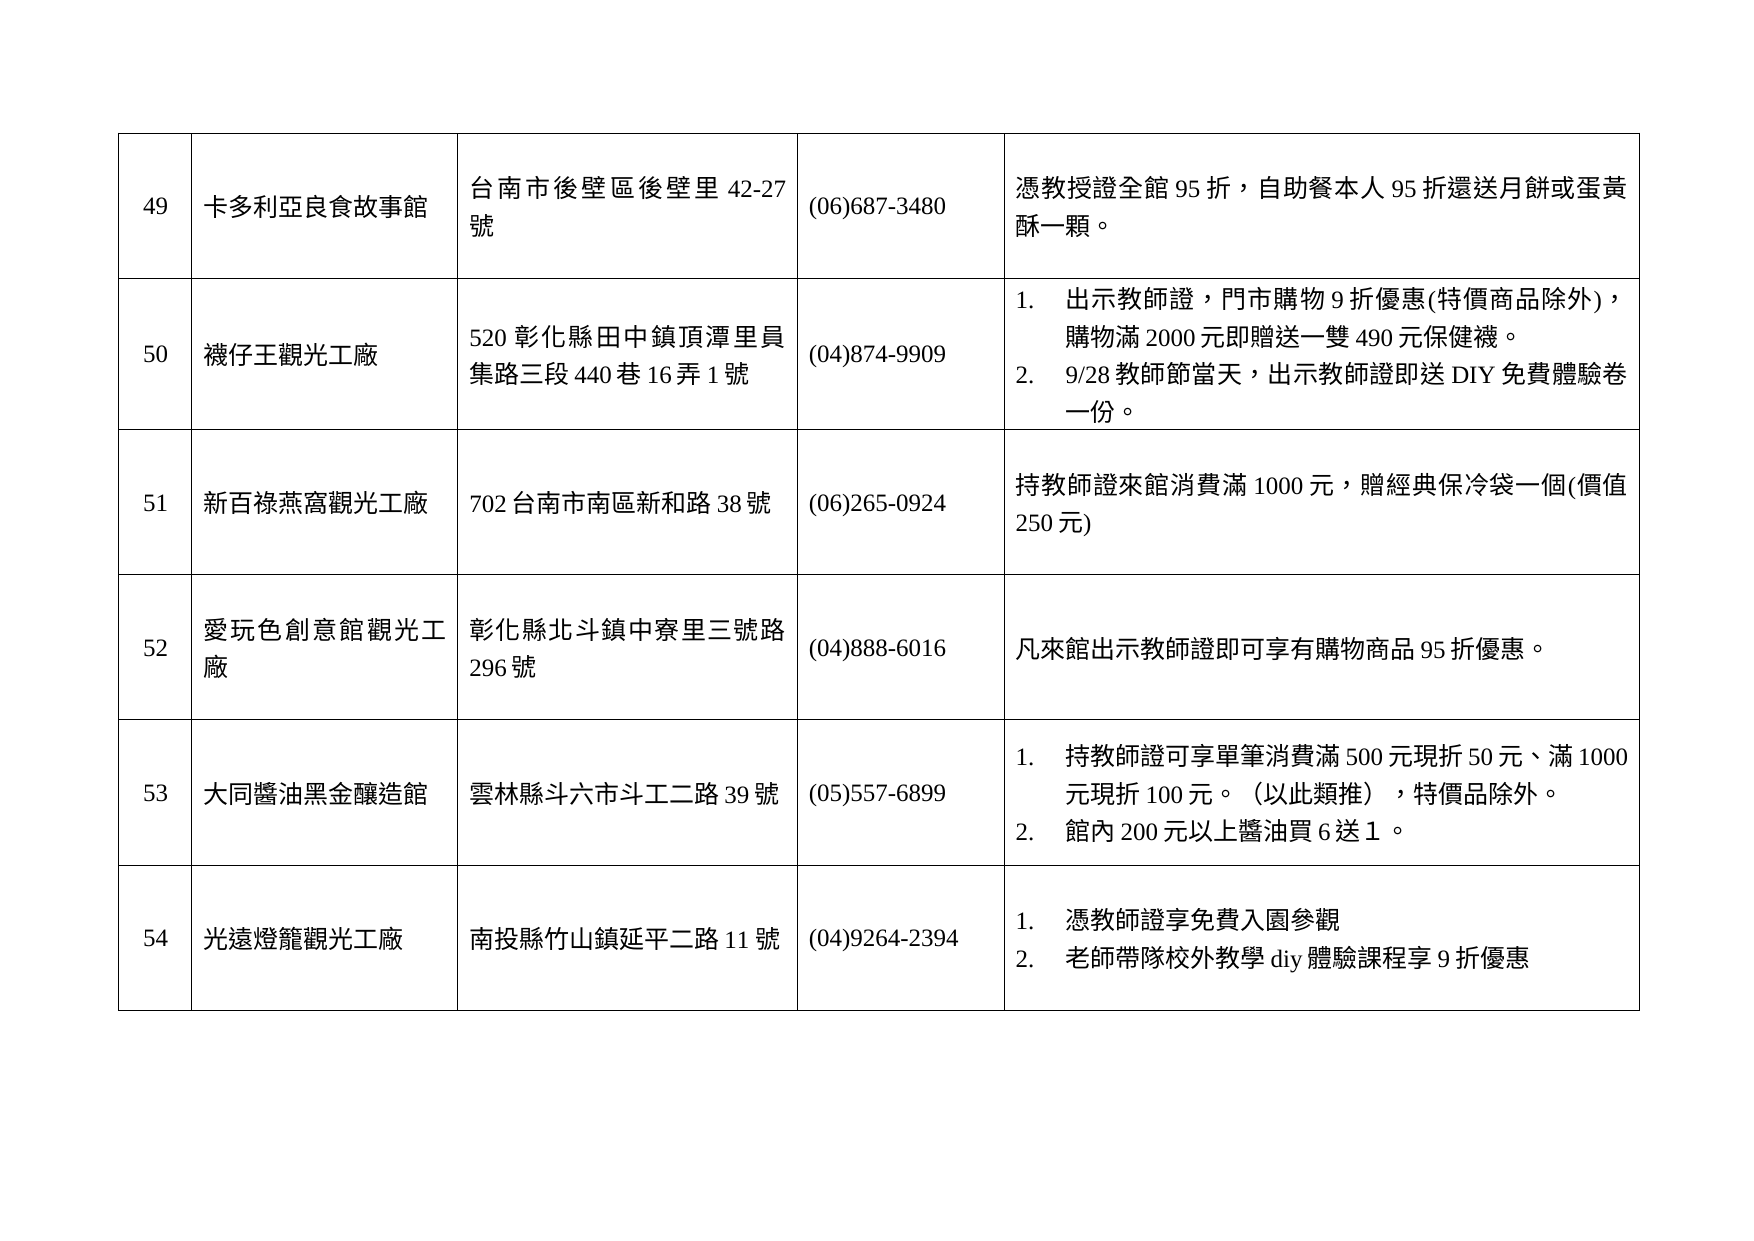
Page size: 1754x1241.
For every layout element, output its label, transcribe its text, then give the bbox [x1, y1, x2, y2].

table_cell 台南市後壁區後壁里42-27號 [458, 134, 797, 278]
table_cell 持教師證來館消費滿1000元，贈經典保冷袋一個(價值250元) [1005, 430, 1639, 574]
table_cell 光遠燈籠觀光工廠 [192, 866, 457, 1010]
table_cell 南投縣竹山鎮延平二路11 號 [458, 866, 797, 1010]
table_cell 雲林縣斗六市斗工二路39號 [458, 720, 797, 864]
table_cell 新百祿燕窩觀光工廠 [192, 430, 457, 574]
table_cell 憑教師證享免費入園參觀 老師帶隊校外教學diy體驗課程享9折優惠 [1005, 866, 1639, 1010]
table_cell (04)9264-2394 [798, 866, 1004, 1010]
table_cell 彰化縣北斗鎮中寮里三號路296號 [458, 575, 797, 719]
table_cell 54 [119, 866, 191, 1010]
table_cell (04)874-9909 [798, 279, 1004, 429]
table_cell 憑教授證全館95折，自助餐本人95折還送月餅或蛋黃酥一顆。 [1005, 134, 1639, 278]
table_cell 50 [119, 279, 191, 429]
table_cell (04)888-6016 [798, 575, 1004, 719]
table_cell (06)265-0924 [798, 430, 1004, 574]
table_cell 襪仔王觀光工廠 [192, 279, 457, 429]
table_cell 51 [119, 430, 191, 574]
table_cell 52 [119, 575, 191, 719]
table_cell 520彰化縣田中鎮頂潭里員集路三段440巷16弄1號 [458, 279, 797, 429]
table_cell 702台南市南區新和路38號 [458, 430, 797, 574]
table_cell 愛玩色創意館觀光工廠 [192, 575, 457, 719]
table_cell 持教師證可享單筆消費滿500元現折50元、滿1000元現折100元。（以此類推），特價品除外。 館內200元以上醬油買6送１。 [1005, 720, 1639, 864]
table_cell 出示教師證，門市購物9折優惠(特價商品除外)，購物滿2000元即贈送一雙490元保健襪。 9/28教師節當天，出示教師證即送DIY免費體驗卷一份。 [1005, 279, 1639, 429]
table_cell 凡來館出示教師證即可享有購物商品95折優惠。 [1005, 575, 1639, 719]
table_cell (06)687-3480 [798, 134, 1004, 278]
table_cell 大同醬油黑金釀造館 [192, 720, 457, 864]
table_cell 卡多利亞良食故事館 [192, 134, 457, 278]
table_cell (05)557-6899 [798, 720, 1004, 864]
table_cell 53 [119, 720, 191, 864]
table_cell 49 [119, 134, 191, 278]
